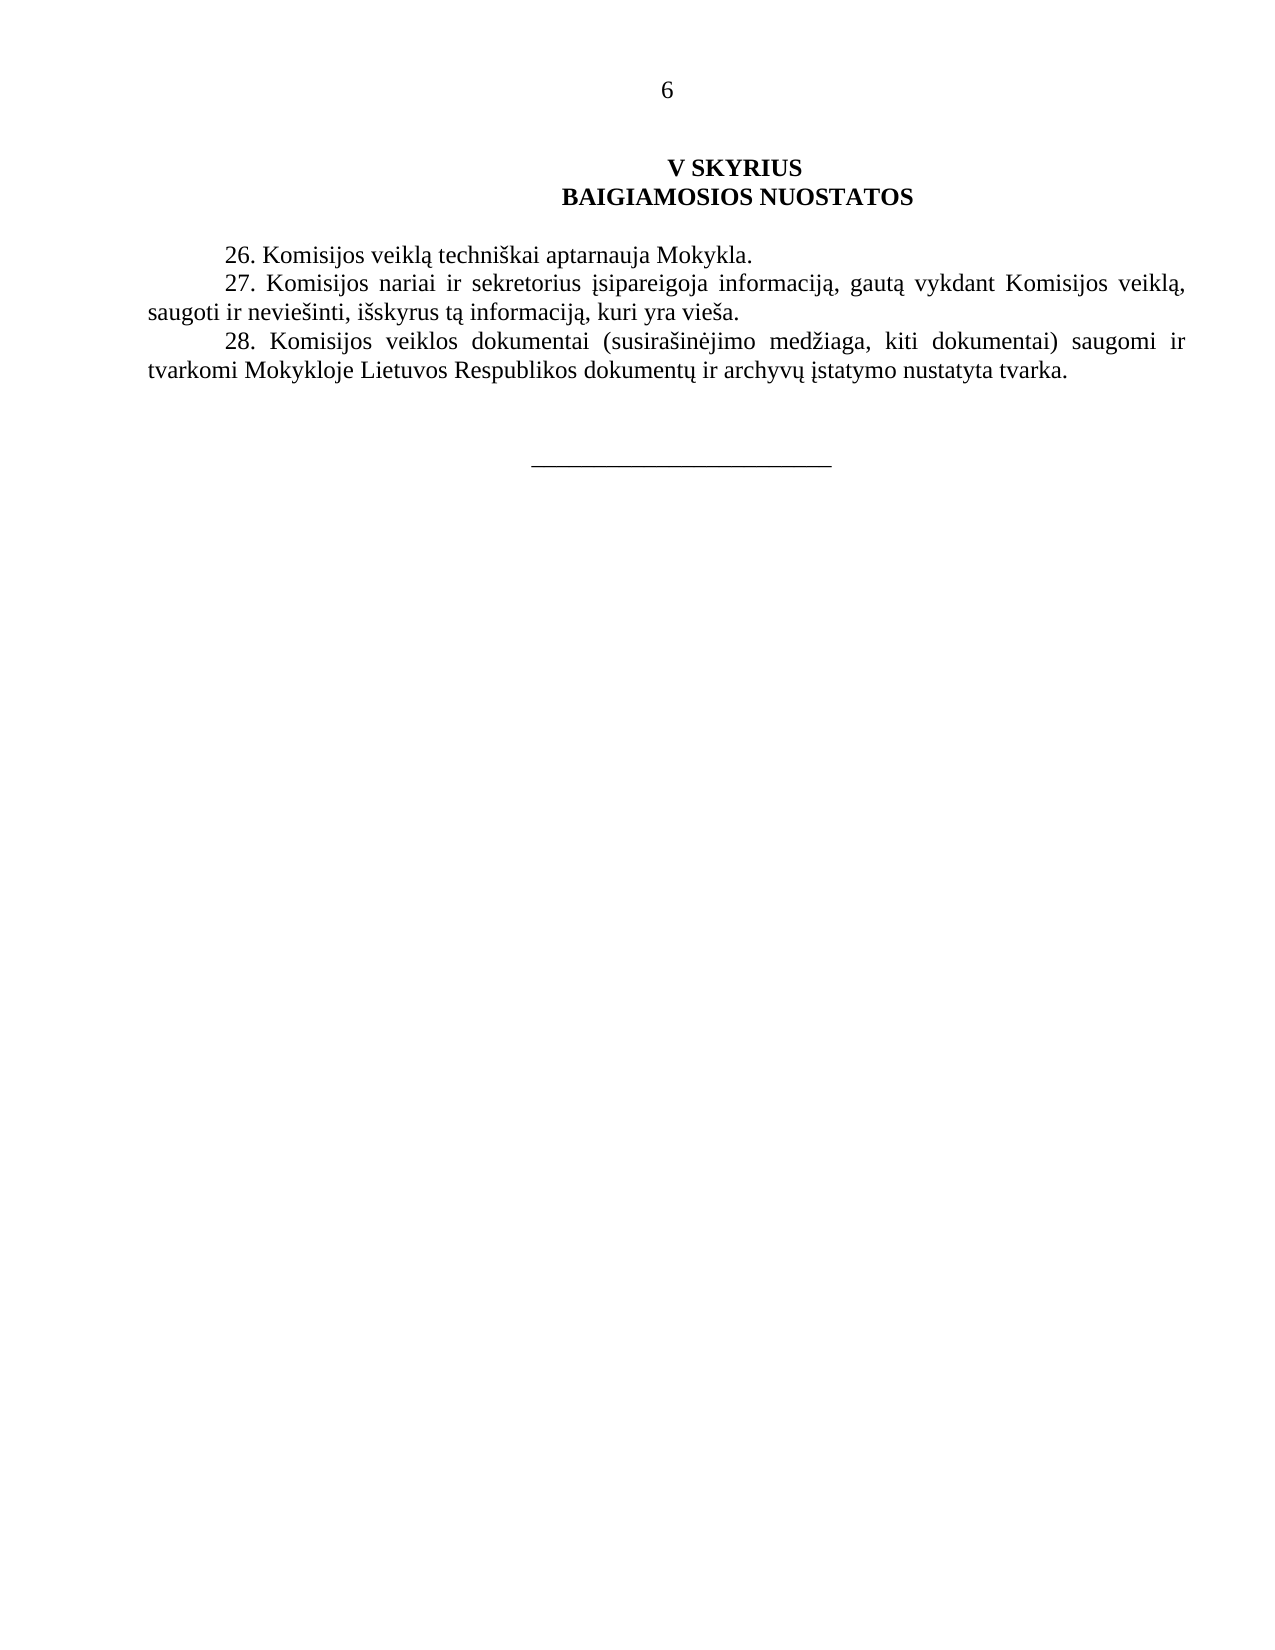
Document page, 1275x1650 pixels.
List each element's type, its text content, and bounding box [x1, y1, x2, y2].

text ________________________ [148, 441, 1171, 470]
text 26. Komisijos veiklą techniškai aptarnauja Mokykla. [148, 240, 1186, 268]
text 27. Komisijos nariai ir sekretorius įsipareigoja informaciją, gautą vykdant Komisijos veiklą, saugoti ir neviešinti, išskyrus tą informaciją, kuri yra vieša. [148, 268, 1186, 326]
text 28. Komisijos veiklos dokumentai (susirašinėjimo medžiaga, kiti dokumentai) saugomi ir tvarkomi Mokykloje Lietuvos Respublikos dokumentų ir archyvų įstatymo nustatyta tvarka. [148, 326, 1186, 383]
text V SKYRIUS [148, 153, 1186, 182]
text BAIGIAMOSIOS NUOSTATOS [148, 182, 1186, 211]
